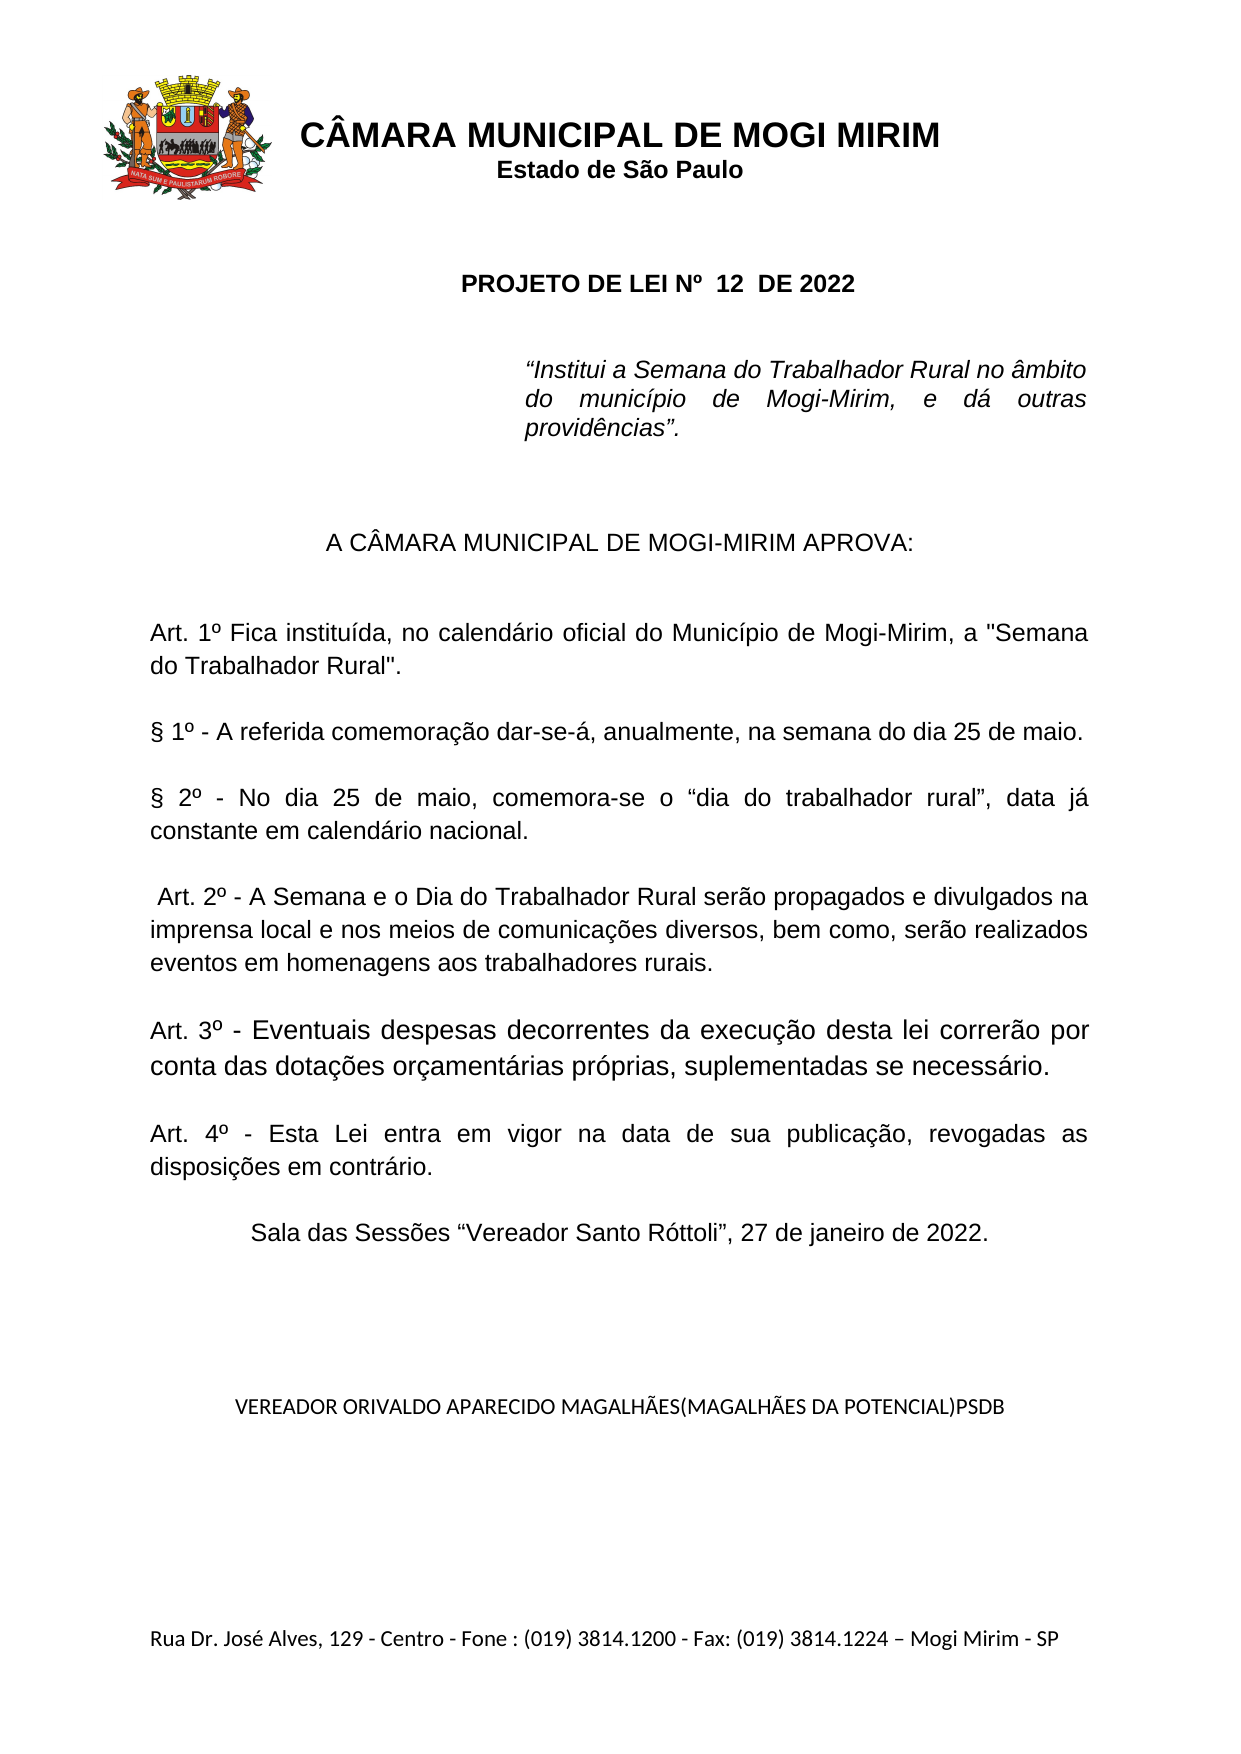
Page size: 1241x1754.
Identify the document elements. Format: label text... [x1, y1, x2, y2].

text Art. 1º Fica instituída, no calendário oficial do Município de Mogi-Mirim, a "Semana do Trabalhador Rural". [150, 618, 1090, 680]
picture [102, 75, 273, 200]
text A CÂMARA MUNICIPAL DE MOGI-MIRIM APROVA: [150, 527, 1090, 556]
text Art. 3º - Eventuais despesas decorrentes da execução desta lei correrão por conta das dotações orçamentárias próprias, suplementadas se necessário. [150, 1014, 1090, 1081]
text § 2º - No dia 25 de maio, comemora-se o “dia do trabalhador rural”, data já constante em calendário nacional. [150, 783, 1090, 845]
text Art. 4º - Esta Lei entra em vigor na data de sua publicação, revogadas as disposições em contrário. [150, 1119, 1090, 1181]
text Art. 2º - A Semana e o Dia do Trabalhador Rural serão propagados e divulgados na imprensa local e nos meios de comunicações diversos, bem como, serão realizados eventos em homenagens aos trabalhadores rurais. [150, 849, 1090, 977]
text Sala das Sessões “Vereador Santo Róttoli”, 27 de janeiro de 2022. [150, 1218, 1090, 1247]
text PROJETO DE LEI Nº 12 DE 2022 [150, 269, 1090, 297]
text § 1º - A referida comemoração dar-se-á, anualmente, na semana do dia 25 de maio. [150, 717, 1090, 746]
text “Institui a Semana do Trabalhador Rural no âmbito do município de Mogi-Mirim, e dá outras providências”. [525, 355, 1090, 441]
